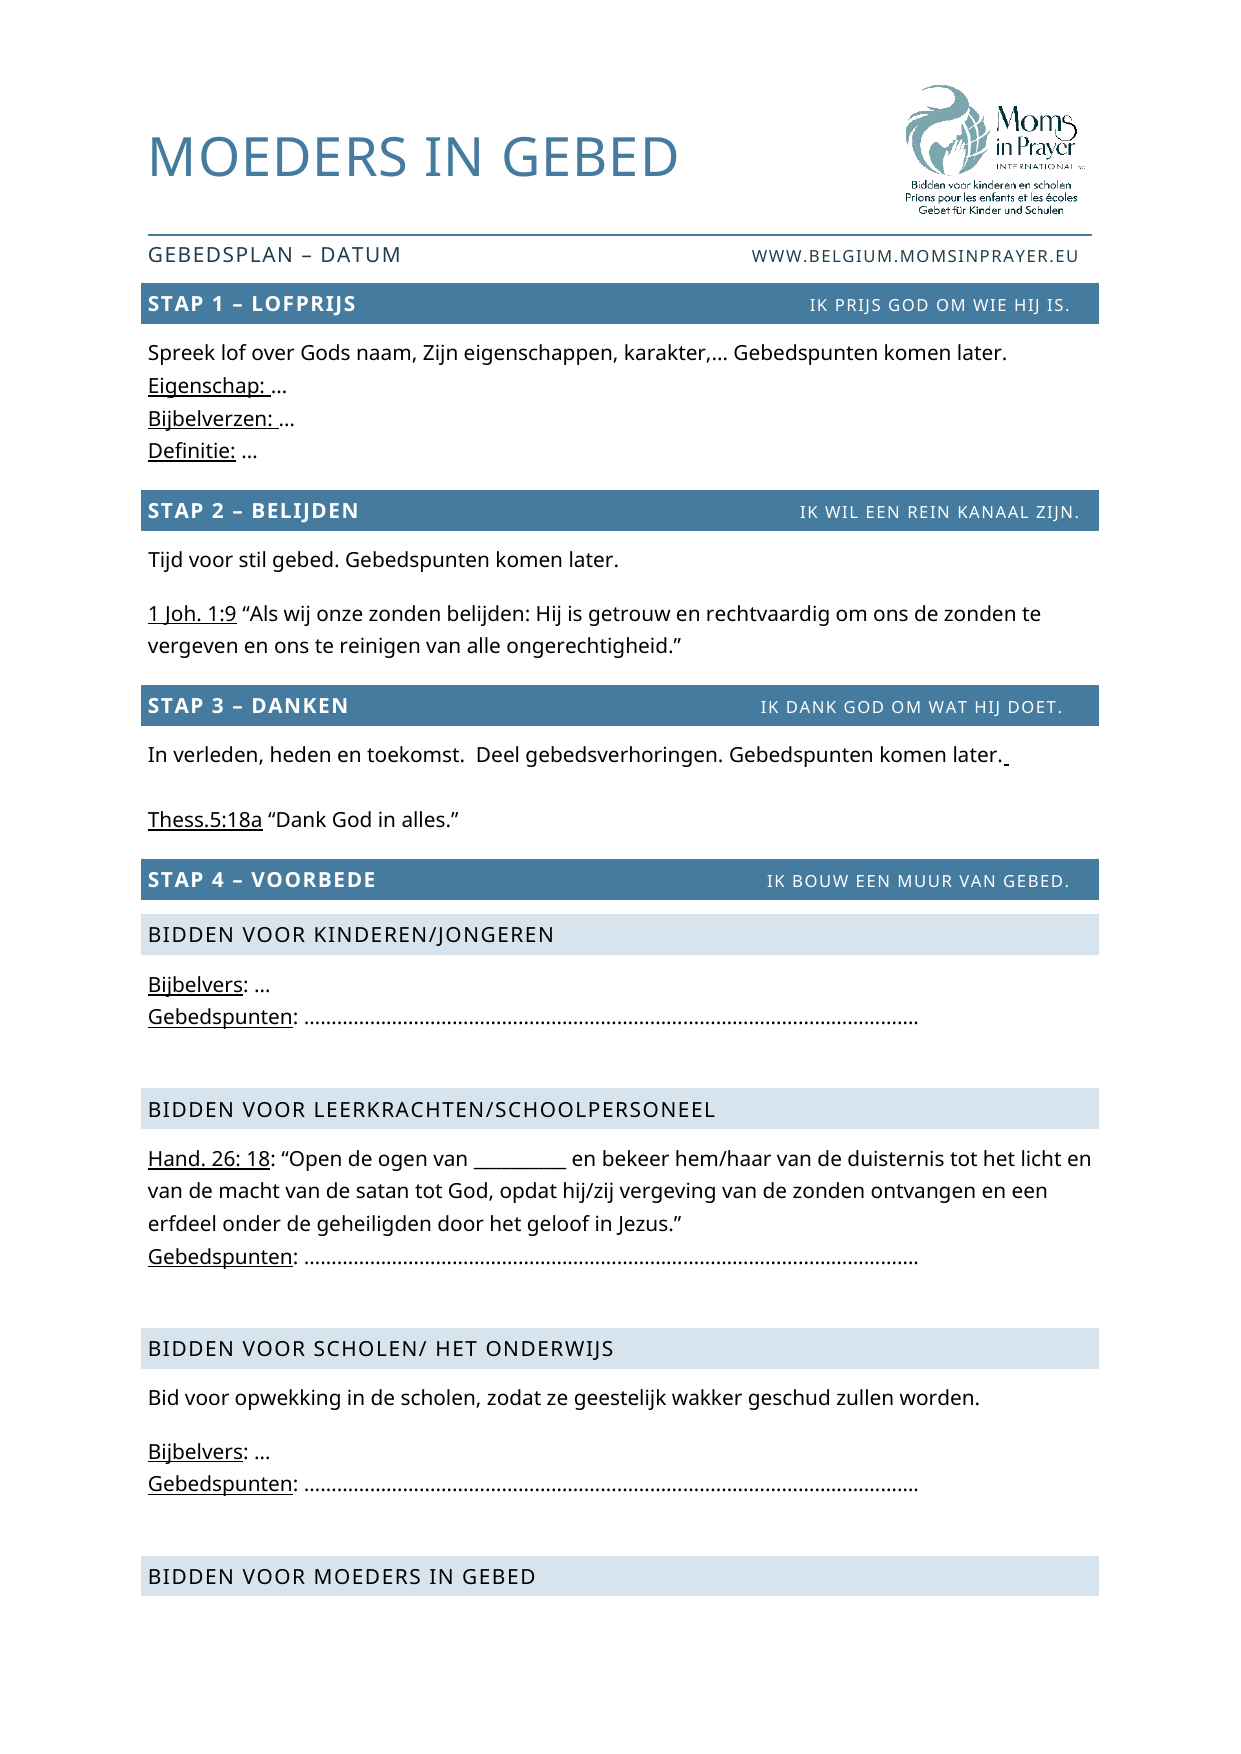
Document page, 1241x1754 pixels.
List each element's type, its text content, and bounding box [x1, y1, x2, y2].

text 1 Joh. 1:9 “Als wij onze zonden belijden: Hij is getrouw en rechtvaardig om ons de zonden te vergeven en ons te reinigen van alle ongerechtigheid.” [148, 599, 1092, 660]
subtitle Bidden voor kinderen/jongeren [148, 921, 1092, 949]
text Tijd voor stil gebed. Gebedspunten komen later. [148, 545, 1092, 574]
subtitle Bidden voor scholen/ het onderwijs [148, 1334, 1092, 1363]
text Bid voor opwekking in de scholen, zodat ze geestelijk wakker geschud zullen worden. [148, 1383, 1092, 1412]
text Spreek lof over Gods naam, Zijn eigenschappen, karakter,… Gebedspunten komen later. Eigenschap: … Bijbelverzen: … Definitie: … [148, 338, 1092, 465]
subtitle STAP 2 – BELIJDEN Ik wil een rein kanaal zijn. [148, 496, 1092, 524]
text Bijbelvers: … Gebedspunten: …………………………………………………………………………………………………. [148, 1437, 1092, 1531]
title Moeders in gebed [148, 118, 902, 192]
text Bijbelvers: … Gebedspunten: …………………………………………………………………………………………………. [148, 970, 1092, 1063]
text Hand. 26: 18: “Open de ogen van __________ en bekeer hem/haar van de duisternis tot het licht en van de macht van de satan tot God, opdat hij/zij vergeving van de zonden ontvangen en een erfdeel onder de geheiligden door het geloof in Jezus.” Gebedspunten: …………………………………………………………………………………………………. [148, 1144, 1092, 1303]
subtitle STAP 4 – VOORBEDE Ik bouw een muur van gebed. [148, 865, 1092, 893]
subtitle STAP 1 – LOFPRIJS Ik prijs God om wie Hij is. [148, 289, 1092, 318]
subtitle Bidden voor Moeders in gebed [148, 1562, 1092, 1590]
subtitle Gebedsplan – DATUM www.belgium.momsinprayer.eu [148, 236, 1092, 268]
picture [902, 83, 1093, 217]
subtitle Bidden voor leerkrachten/schoolpersoneel [148, 1095, 1092, 1123]
subtitle STAP 3 – DANKEN Ik dank God om wat Hij doet. [148, 691, 1092, 719]
text In verleden, heden en toekomst. Deel gebedsverhoringen. Gebedspunten komen later. Thess.5:18a “Dank God in alles.” [148, 740, 1092, 834]
